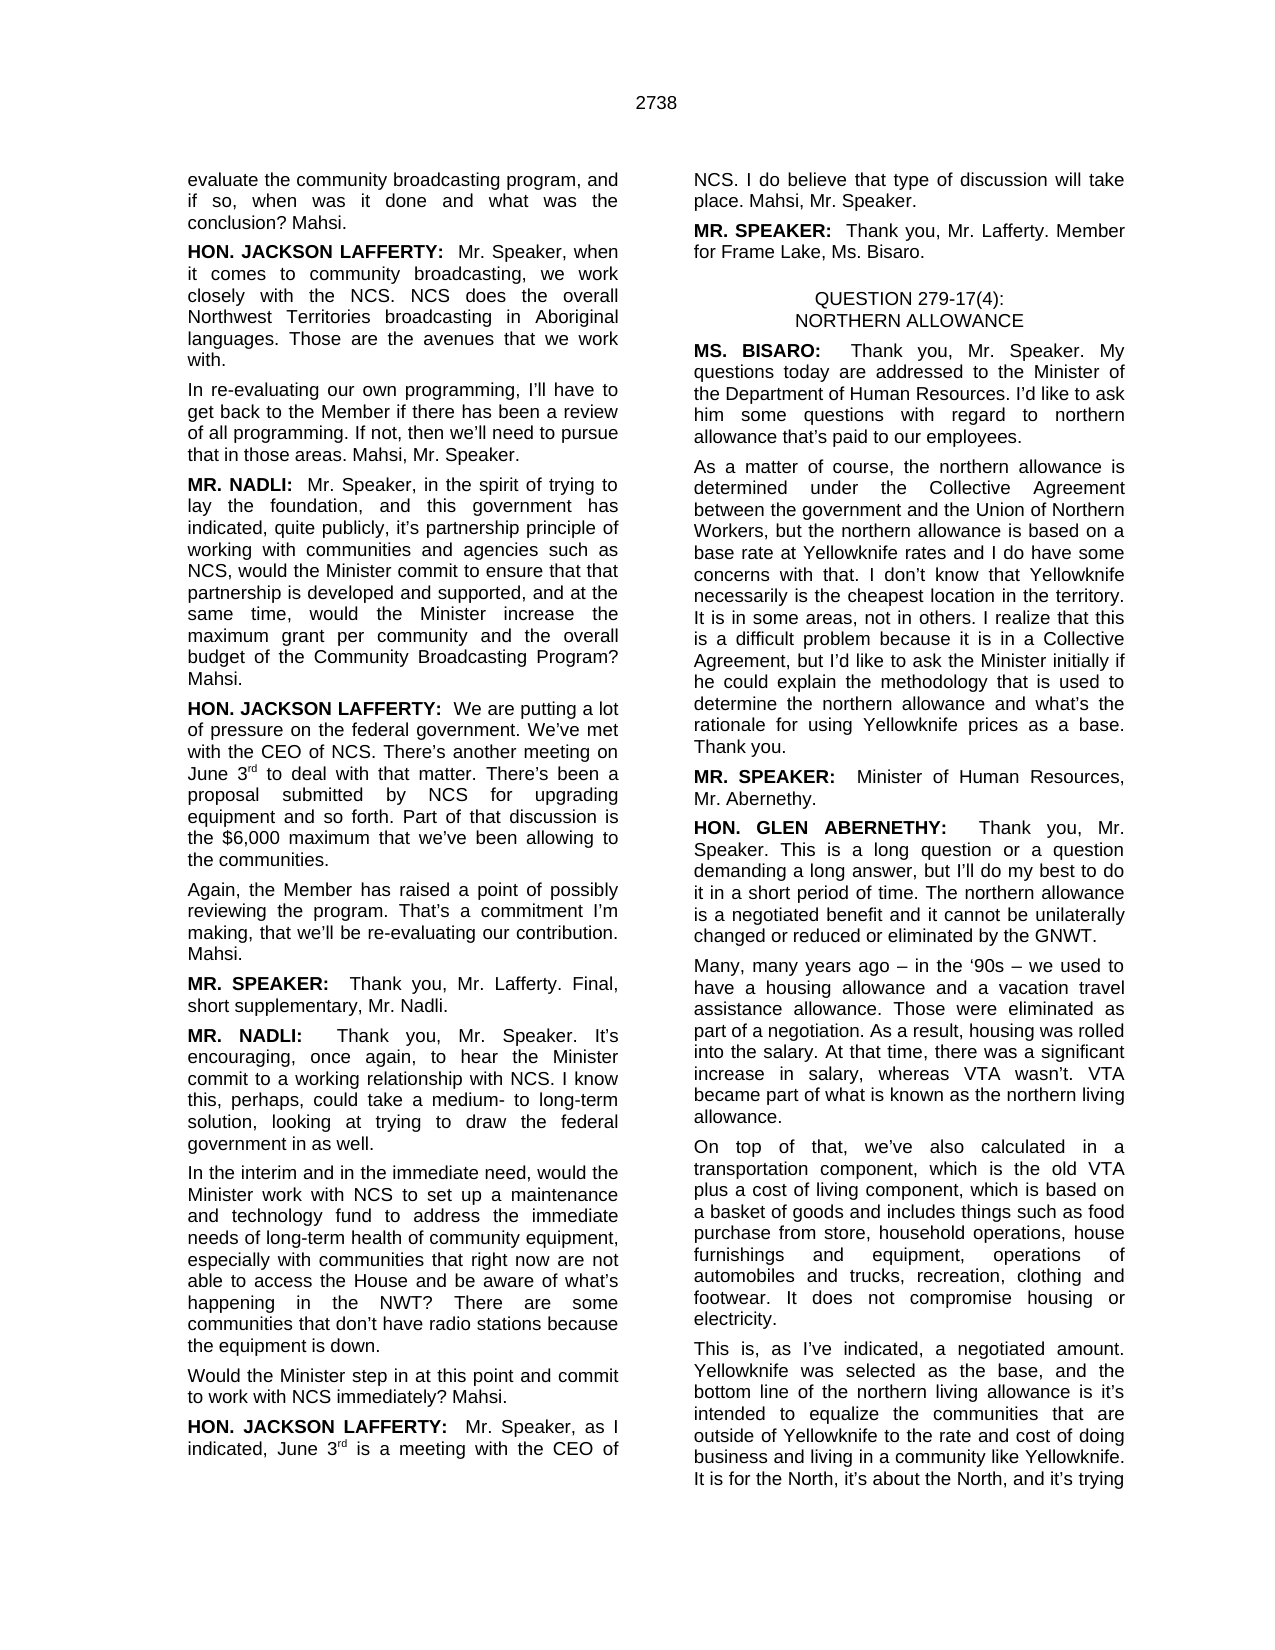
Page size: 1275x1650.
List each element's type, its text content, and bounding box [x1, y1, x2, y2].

text HON. JACKSON LAFFERTY: Mr. Speaker, as I indicated, June 3rd is a meeting with the CEO of NCS. I do believe that type of discussion will take place. Mahsi, Mr. Speaker. [187, 1416, 619, 1459]
text Again, the Member has raised a point of possibly reviewing the program. That’s a commitment I’m making, that we’ll be re-evaluating our contribution. Mahsi. [187, 878, 619, 965]
text HON. JACKSON LAFFERTY: We are putting a lot of pressure on the federal government. We’ve met with the CEO of NCS. There’s another meeting on June 3rd to deal with that matter. There’s been a proposal submitted by NCS for upgrading equipment and so forth. Part of that discussion is the $6,000 maximum that we’ve been allowing to the communities. [187, 698, 619, 870]
subtitle QUESTION 279-17(4): NORTHERN ALLOWANCE [694, 288, 1125, 331]
text MR. SPEAKER: Minister of Human Resources, Mr. Abernethy. [694, 766, 1125, 809]
text On top of that, we’ve also calculated in a transportation component, which is the old VTA plus a cost of living component, which is based on a basket of goods and includes things such as food purchase from store, household operations, house furnishings and equipment, operations of automobiles and trucks, recreation, clothing and footwear. It does not compromise housing or electricity. [694, 1136, 1125, 1330]
text MR. SPEAKER: Thank you, Mr. Lafferty. Member for Frame Lake, Ms. Bisaro. [694, 220, 1125, 263]
text Many, many years ago – in the ‘90s – we used to have a housing allowance and a vacation travel assistance allowance. Those were eliminated as part of a negotiation. As a result, housing was rolled into the salary. At that time, there was a significant increase in salary, whereas VTA wasn’t. VTA became part of what is known as the northern living allowance. [694, 955, 1125, 1127]
text HON. JACKSON LAFFERTY: Mr. Speaker, when it comes to community broadcasting, we work closely with the NCS. NCS does the overall Northwest Territories broadcasting in Aboriginal languages. Those are the avenues that we work with. [187, 241, 619, 371]
text MR. NADLI: Mr. Speaker, in the spirit of trying to lay the foundation, and this government has indicated, quite publicly, it’s partnership principle of working with communities and agencies such as NCS, would the Minister commit to ensure that that partnership is developed and supported, and at the same time, would the Minister increase the maximum grant per community and the overall budget of the Community Broadcasting Program? Mahsi. [187, 474, 619, 689]
text HON. GLEN ABERNETHY: Thank you, Mr. Speaker. This is a long question or a question demanding a long answer, but I’ll do my best to do it in a short period of time. The northern allowance is a negotiated benefit and it cannot be unilaterally changed or reduced or eliminated by the GNWT. [694, 817, 1125, 947]
text MR. SPEAKER: Thank you, Mr. Lafferty. Final, short supplementary, Mr. Nadli. [187, 973, 619, 1016]
text In re-evaluating our own programming, I’ll have to get back to the Member if there has been a review of all programming. If not, then we’ll need to pursue that in those areas. Mahsi, Mr. Speaker. [187, 379, 619, 465]
text MR. NADLI: Thank you, Mr. Speaker. It’s encouraging, once again, to hear the Minister commit to a working relationship with NCS. I know this, perhaps, could take a medium- to long-term solution, looking at trying to draw the federal government in as well. [187, 1024, 619, 1154]
text MS. BISARO: Thank you, Mr. Speaker. My questions today are addressed to the Minister of the Department of Human Resources. I’d like to ask him some questions with regard to northern allowance that’s paid to our employees. [694, 339, 1125, 447]
text HON. JACKSON LAFFERTY: Mr. Speaker, as I indicated, June 3rd is a meeting with the CEO of NCS. I do believe that type of discussion will take place. Mahsi, Mr. Speaker. [694, 168, 1125, 211]
text In the interim and in the immediate need, would the Minister work with NCS to set up a maintenance and technology fund to address the immediate needs of long-term health of community equipment, especially with communities that right now are not able to access the House and be aware of what’s happening in the NWT? There are some communities that don’t have radio stations because the equipment is down. [187, 1162, 619, 1356]
text Would the Minister step in at this point and commit to work with NCS immediately? Mahsi. [187, 1364, 619, 1408]
text As a matter of course, the northern allowance is determined under the Collective Agreement between the government and the Union of Northern Workers, but the northern allowance is based on a base rate at Yellowknife rates and I do have some concerns with that. I don’t know that Yellowknife necessarily is the cheapest location in the territory. It is in some areas, not in others. I realize that this is a difficult problem because it is in a Collective Agreement, but I’d like to ask the Minister initially if he could explain the methodology that is used to determine the northern allowance and what’s the rationale for using Yellowknife prices as a base. Thank you. [694, 456, 1125, 757]
